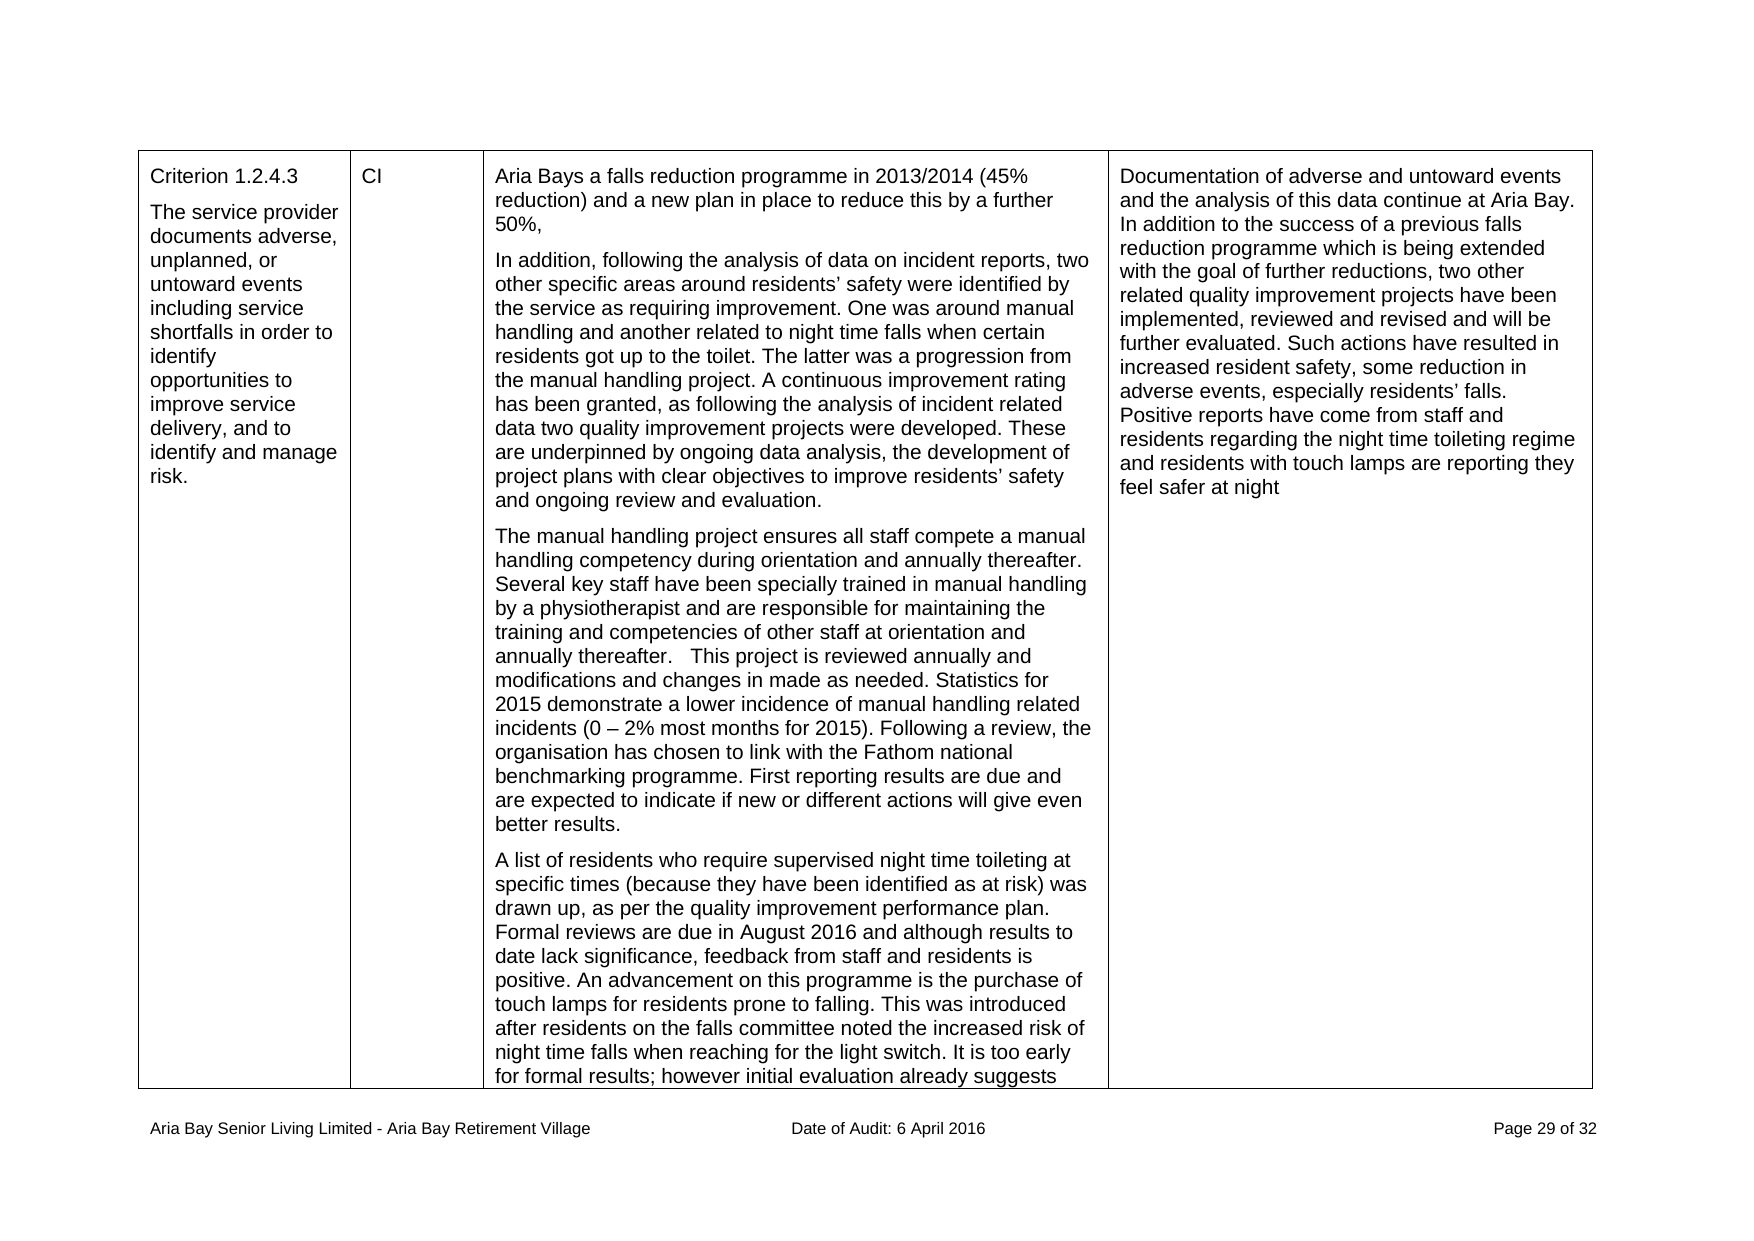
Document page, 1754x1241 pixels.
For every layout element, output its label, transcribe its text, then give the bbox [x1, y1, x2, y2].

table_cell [139, 151, 350, 1087]
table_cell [1109, 151, 1592, 1087]
table_cell CI [351, 151, 483, 1087]
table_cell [484, 151, 1108, 1087]
